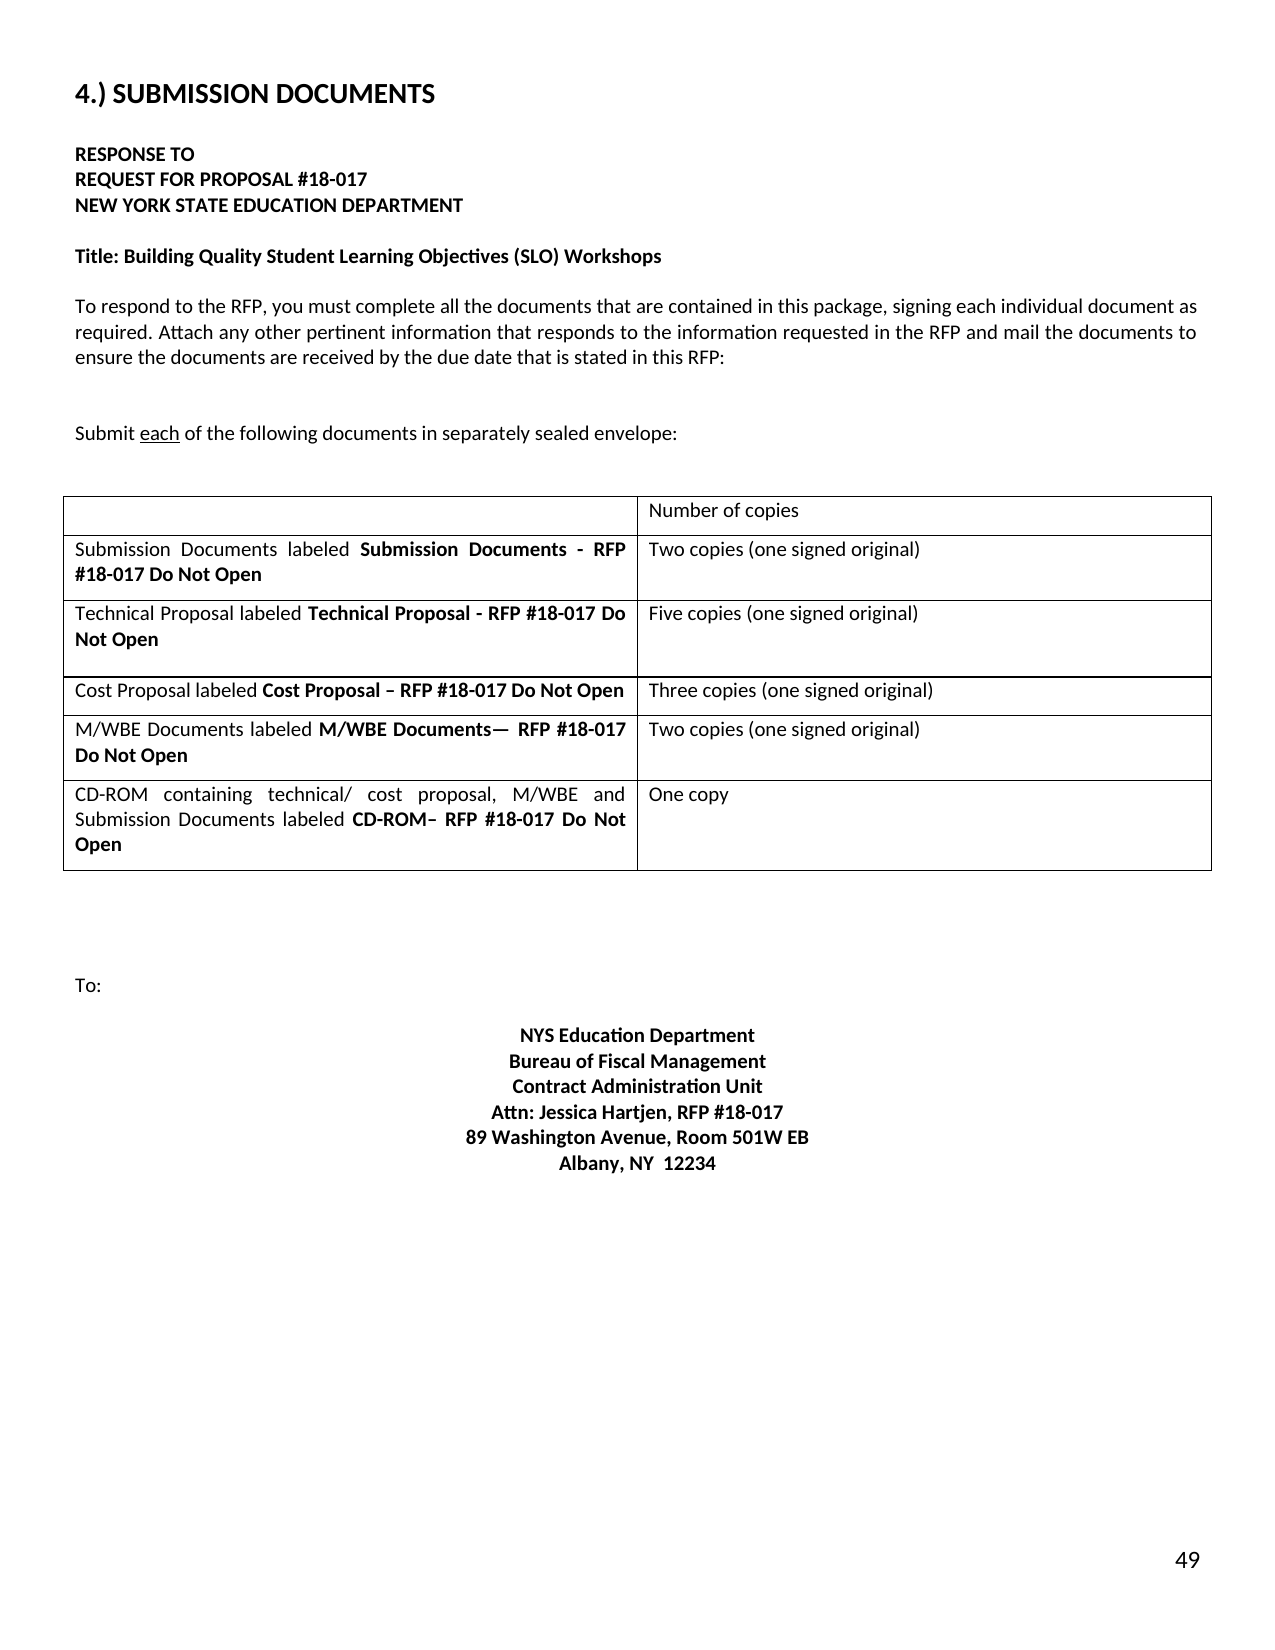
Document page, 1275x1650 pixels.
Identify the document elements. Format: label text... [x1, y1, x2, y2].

table_cell Two copies (one signed original) [638, 716, 1211, 780]
text Attn: Jessica Hartjen, RFP #18-017 [75, 1099, 1200, 1124]
title Title: Building Quality Student Learning Objectives (SLO) Workshops [75, 243, 1200, 268]
text Submit each of the following documents in separately sealed envelope: [75, 420, 1200, 446]
text Contract Administration Unit [75, 1073, 1200, 1099]
table_cell Three copies (one signed original) [638, 678, 1211, 715]
text 89 Washington Avenue, Room 501W EB [75, 1124, 1200, 1150]
table_cell Two copies (one signed original) [638, 536, 1211, 599]
text Bureau of Fiscal Management [75, 1048, 1200, 1073]
text NYS Education Department [75, 1023, 1200, 1048]
text REQUEST FOR PROPOSAL #18-017 [75, 167, 1200, 192]
text To: [75, 972, 1200, 997]
table_header [64, 497, 637, 535]
table_cell CD-ROM containing technical/ cost proposal, M/WBE and Submission Documents labeled CD-ROM– RFP #18-017 Do Not Open [64, 781, 637, 869]
table_cell Submission Documents labeled Submission Documents - RFP #18-017 Do Not Open [64, 536, 637, 599]
table_cell Technical Proposal labeled Technical Proposal - RFP #18-017 Do Not Open [64, 601, 637, 676]
table_cell One copy [638, 781, 1211, 869]
text NEW YORK STATE EDUCATION DEPARTMENT [75, 192, 1200, 217]
table_cell Five copies (one signed original) [638, 601, 1211, 676]
table_cell M/WBE Documents labeled M/WBE Documents— RFP #18-017 Do Not Open [64, 716, 637, 780]
subtitle SUBMISSION DOCUMENTS [75, 75, 1200, 111]
text RESPONSE TO [75, 141, 1200, 167]
text To respond to the RFP, you must complete all the documents that are contained in this package, signing each individual document as required. Attach any other pertinent information that responds to the information requested in the RFP and mail the documents to ensure the documents are received by the due date that is stated in this RFP: [75, 294, 1200, 370]
table_cell Cost Proposal labeled Cost Proposal – RFP #18-017 Do Not Open [64, 678, 637, 715]
table_header Number of copies [638, 497, 1211, 535]
